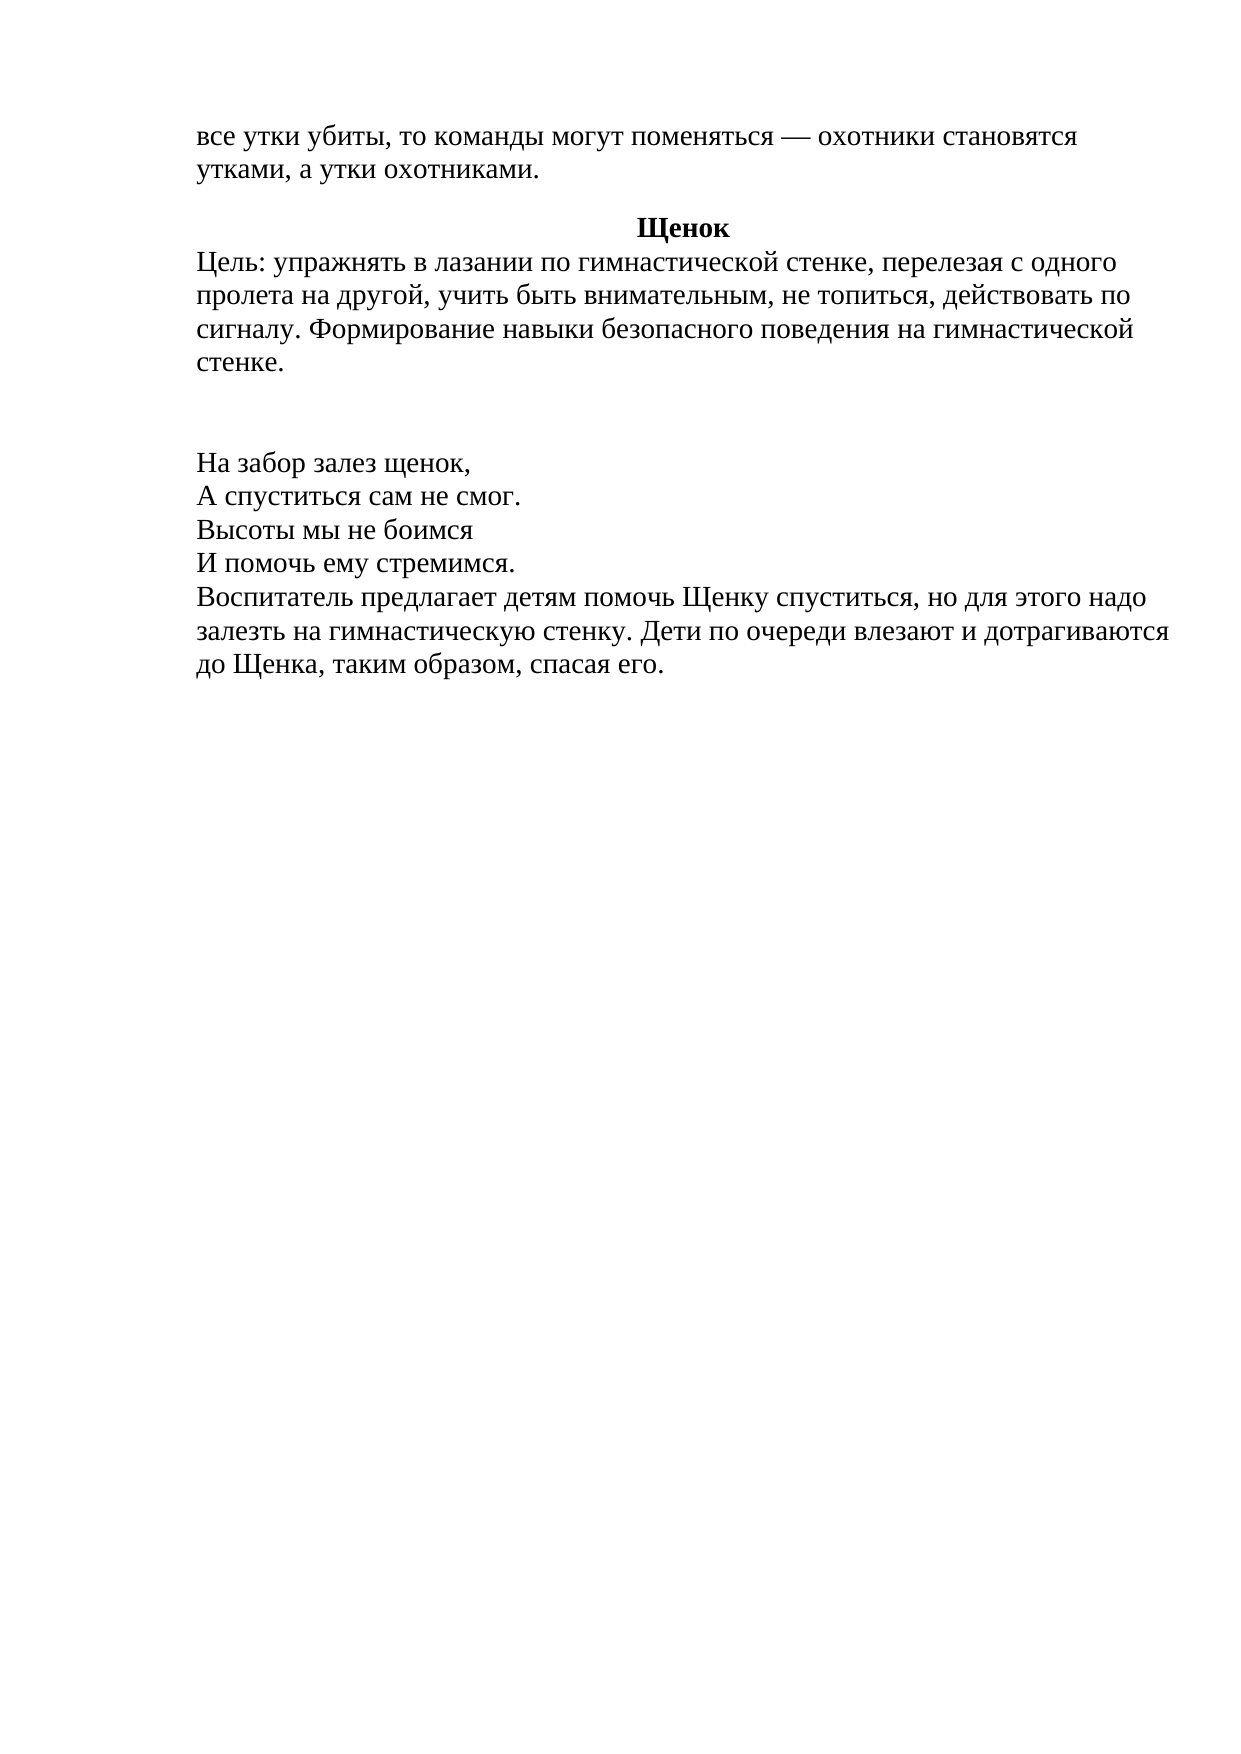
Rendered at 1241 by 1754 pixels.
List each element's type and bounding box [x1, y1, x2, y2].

table_header [177, 118, 1189, 680]
